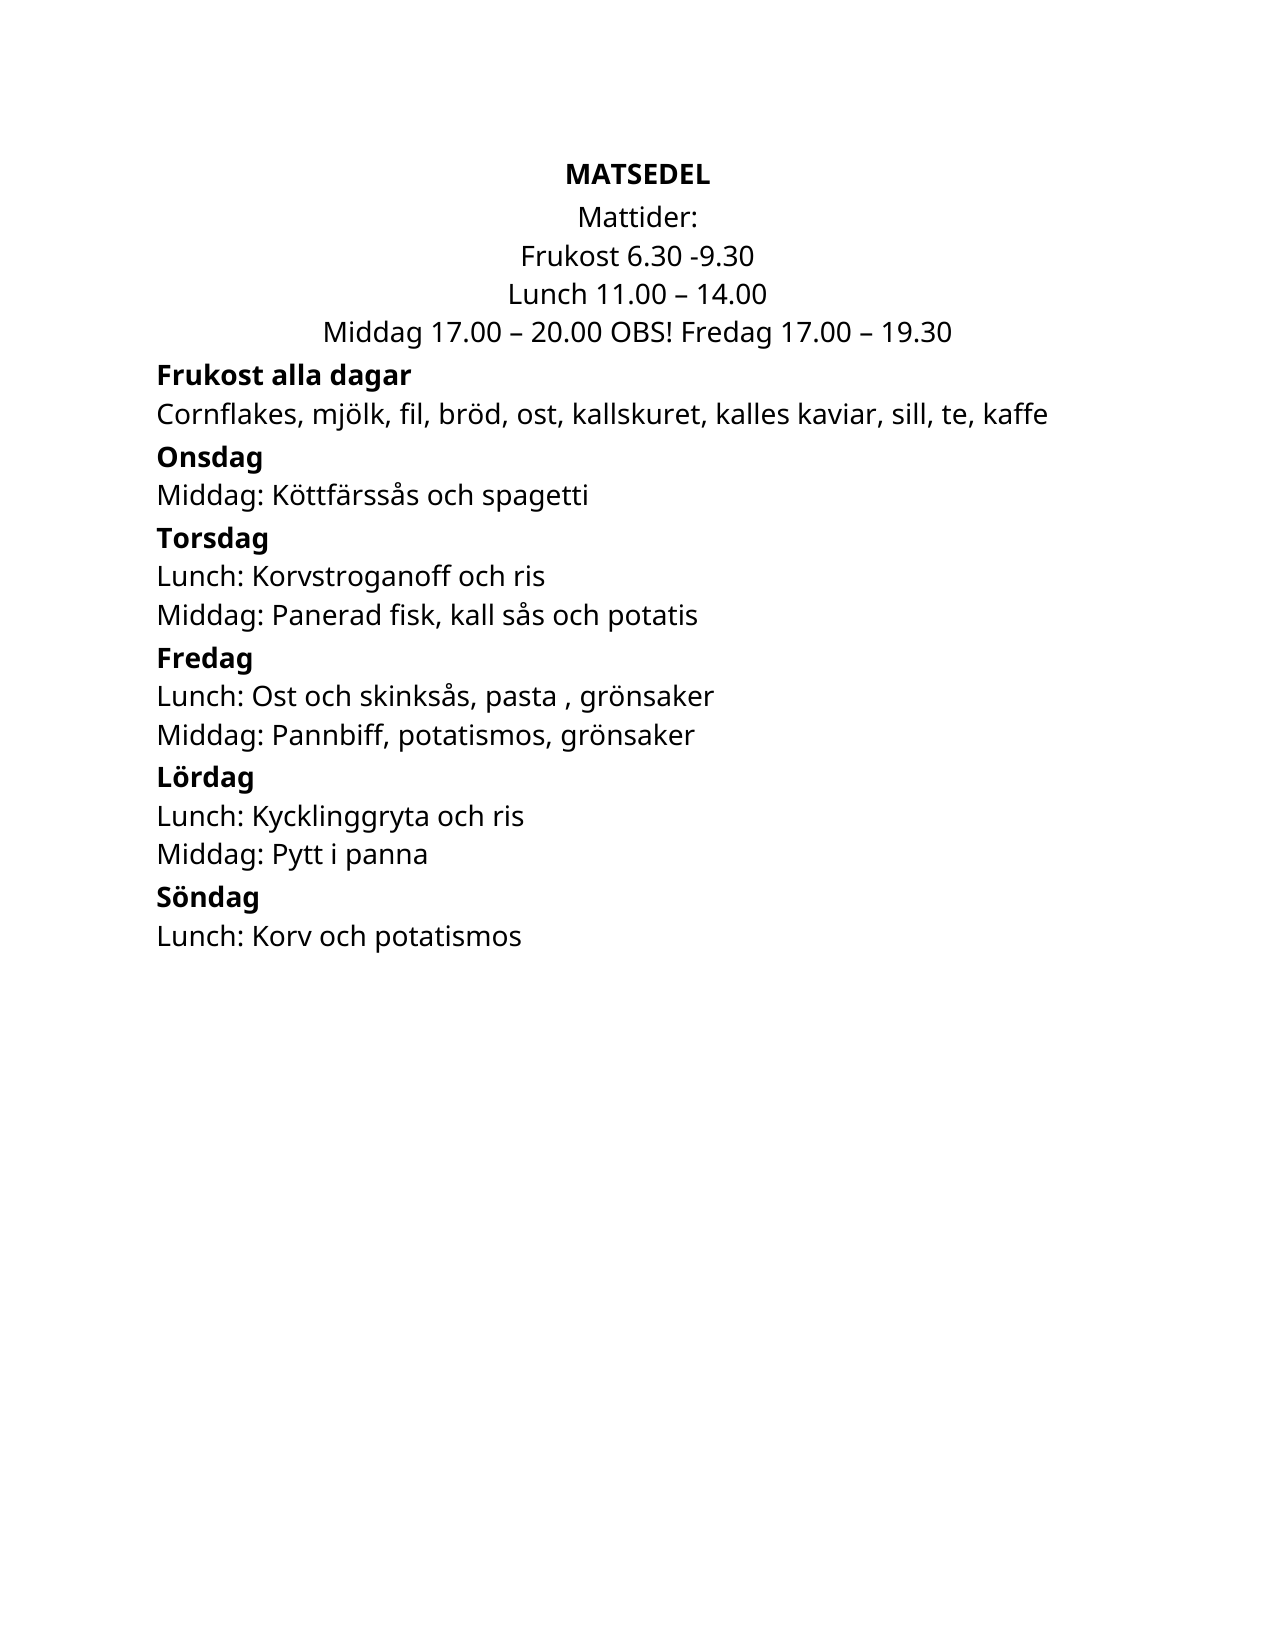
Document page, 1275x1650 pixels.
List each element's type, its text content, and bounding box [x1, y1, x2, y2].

text Frukost alla dagar Cornflakes, mjölk, fil, bröd, ost, kallskuret, kalles kaviar, sill, te, kaffe [156, 356, 1119, 432]
text Onsdag Middag: Köttfärssås och spagetti [156, 437, 1119, 514]
text Lördag Lunch: Kycklinggryta och ris Middag: Pytt i panna [156, 758, 1119, 873]
text Söndag Lunch: Korv och potatismos [156, 877, 1119, 954]
text MATSEDEL [156, 155, 1119, 193]
text Mattider: Frukost 6.30 -9.30 Lunch 11.00 – 14.00 Middag 17.00 – 20.00 OBS! Fredag 17.00 – 19.30 [156, 198, 1119, 351]
text Fredag Lunch: Ost och skinksås, pasta , grönsaker Middag: Pannbiff, potatismos, grönsaker [156, 638, 1119, 753]
text Torsdag Lunch: Korvstroganoff och ris Middag: Panerad fisk, kall sås och potatis [156, 518, 1119, 633]
